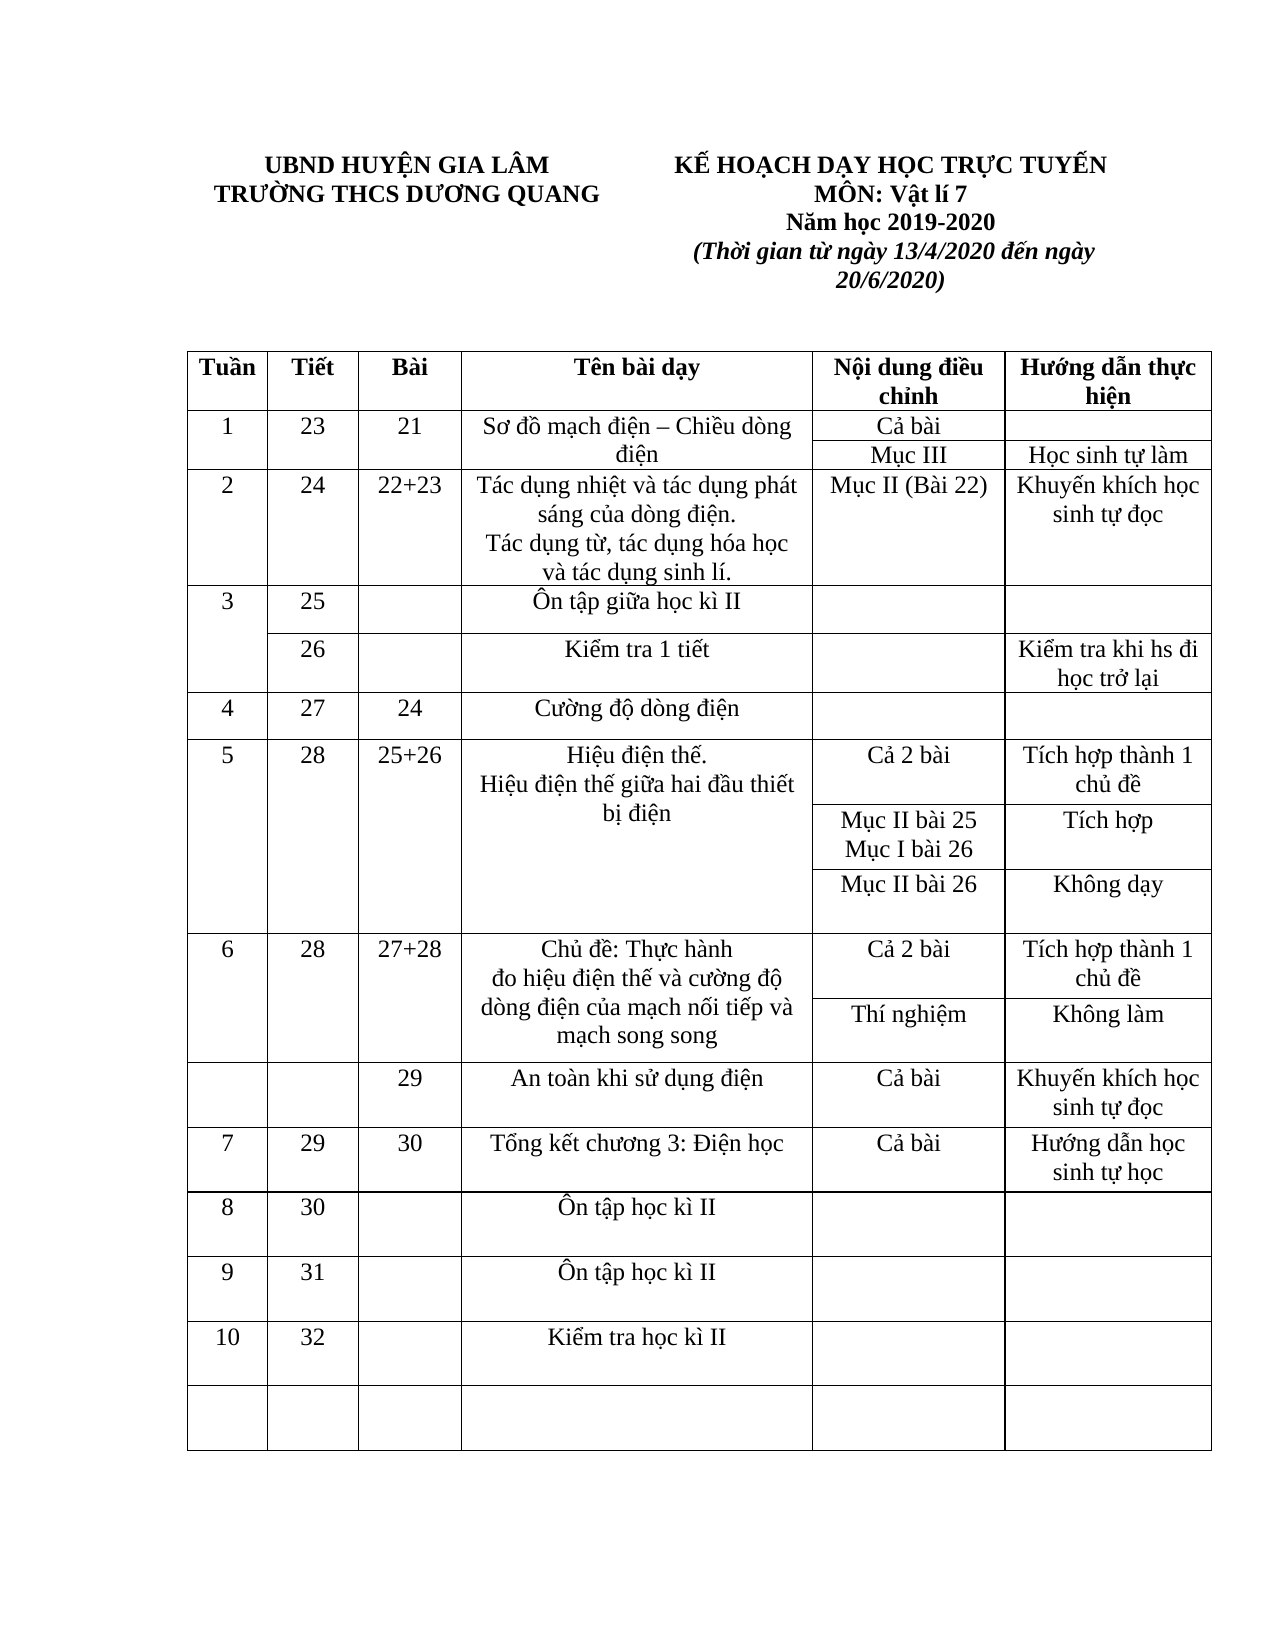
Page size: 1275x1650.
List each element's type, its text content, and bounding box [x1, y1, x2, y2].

table_cell [813, 1322, 1004, 1385]
table_cell 24 [268, 470, 358, 585]
table_cell 1 [188, 411, 267, 469]
table_cell Kiểm tra học kì II [462, 1322, 812, 1385]
table_cell [1006, 586, 1211, 633]
table_cell 26 [268, 634, 358, 692]
table_cell 5 [188, 740, 267, 933]
table_cell [1006, 1322, 1211, 1385]
table_header Nội dung điều chỉnh [813, 352, 1004, 410]
table_cell 22+23 [359, 470, 461, 585]
table_cell Không dạy [1006, 870, 1211, 933]
table_cell 25+26 [359, 740, 461, 933]
table_cell [462, 1386, 812, 1450]
table_cell 4 [188, 693, 267, 739]
table_cell 29 [268, 1128, 358, 1191]
table_cell Cường độ dòng điện [462, 693, 812, 739]
table_cell [813, 693, 1004, 739]
table_cell 9 [188, 1257, 267, 1321]
table_cell 28 [268, 740, 358, 933]
table_cell 28 [268, 934, 358, 1062]
table_cell 2 [188, 470, 267, 585]
table_cell 7 [188, 1128, 267, 1191]
table_cell Tổng kết chương 3: Điện học [462, 1128, 812, 1191]
table_cell 25 [268, 586, 358, 633]
table_cell Ôn tập học kì II [462, 1193, 812, 1256]
table_header UBND HUYỆN GIA LÂM TRƯỜNG THCS DƯƠNG QUANG [176, 150, 637, 322]
table_cell Cả 2 bài [813, 934, 1004, 998]
table_cell Cả bài [813, 411, 1004, 439]
table_cell 6 [188, 934, 267, 1062]
table_cell Tích hợp thành 1 chủ đề [1006, 740, 1211, 804]
table_cell [268, 1386, 358, 1450]
table_cell 23 [268, 411, 358, 469]
table_cell Hiệu điện thế. Hiệu điện thế giữa hai đầu thiết bị điện [462, 740, 812, 933]
table_cell Không làm [1006, 999, 1211, 1062]
table_cell Khuyến khích học sinh tự đọc [1006, 470, 1211, 585]
table_header Tiết [268, 352, 358, 410]
table_cell Cả bài [813, 1063, 1004, 1127]
table_cell 3 [188, 586, 267, 692]
table_cell 32 [268, 1322, 358, 1385]
table_cell 31 [268, 1257, 358, 1321]
table_cell 29 [359, 1063, 461, 1127]
table_cell Hướng dẫn học sinh tự học [1006, 1128, 1211, 1191]
table_cell Kiểm tra khi hs đi học trở lại [1006, 634, 1211, 692]
table_cell [1006, 1257, 1211, 1321]
table_cell [813, 1193, 1004, 1256]
table_cell [359, 1322, 461, 1385]
table_cell An toàn khi sử dụng điện [462, 1063, 812, 1127]
table_cell 8 [188, 1193, 267, 1256]
table_cell Ôn tập giữa học kì II [462, 586, 812, 633]
table_header Bài [359, 352, 461, 410]
table_cell [359, 1386, 461, 1450]
table_cell Mục II bài 25 Mục I bài 26 [813, 805, 1004, 868]
table_cell [1006, 1386, 1211, 1450]
table_cell Tích hợp [1006, 805, 1211, 868]
table_cell [813, 1386, 1004, 1450]
table_cell 27 [268, 693, 358, 739]
table_cell Tích hợp thành 1 chủ đề [1006, 934, 1211, 998]
table_header Tuần [188, 352, 267, 410]
table_cell [188, 1063, 267, 1127]
table_header Hướng dẫn thực hiện [1006, 352, 1211, 410]
table_cell [359, 634, 461, 692]
table_cell Cả 2 bài [813, 740, 1004, 804]
table_cell 24 [359, 693, 461, 739]
table_cell 27+28 [359, 934, 461, 1062]
table_cell [1006, 1193, 1211, 1256]
table_cell Mục II bài 26 [813, 870, 1004, 933]
table_cell Sơ đồ mạch điện – Chiều dòng điện [462, 411, 812, 469]
table_cell [359, 1193, 461, 1256]
table_cell Mục II (Bài 22) [813, 470, 1004, 585]
table_cell 21 [359, 411, 461, 469]
table_header Tên bài dạy [462, 352, 812, 410]
table_cell Thí nghiệm [813, 999, 1004, 1062]
table_header KẾ HOẠCH DẠY HỌC TRỰC TUYẾN MÔN: Vật lí 7 Năm học 2019-2020 (Thời gian từ ngày 13/4/2020 đến ngày 20/6/2020) [638, 150, 1144, 322]
table_cell Học sinh tự làm [1006, 441, 1211, 469]
table_cell [268, 1063, 358, 1127]
table_cell [359, 586, 461, 633]
table_cell Ôn tập học kì II [462, 1257, 812, 1321]
table_cell [1006, 411, 1211, 439]
table_cell Tác dụng nhiệt và tác dụng phát sáng của dòng điện. Tác dụng từ, tác dụng hóa học và tác dụng sinh lí. [462, 470, 812, 585]
table_cell [813, 634, 1004, 692]
table_cell Mục III [813, 441, 1004, 469]
table_cell Kiểm tra 1 tiết [462, 634, 812, 692]
table_cell [188, 1386, 267, 1450]
table_cell Cả bài [813, 1128, 1004, 1191]
table_cell [1006, 693, 1211, 739]
table_cell [813, 1257, 1004, 1321]
table_cell 10 [188, 1322, 267, 1385]
table_cell Chủ đề: Thực hành đo hiệu điện thế và cường độ dòng điện của mạch nối tiếp và mạch song song [462, 934, 812, 1062]
table_cell 30 [268, 1193, 358, 1256]
table_cell [359, 1257, 461, 1321]
table_cell 30 [359, 1128, 461, 1191]
table_cell Khuyến khích học sinh tự đọc [1006, 1063, 1211, 1127]
table_cell [813, 586, 1004, 633]
